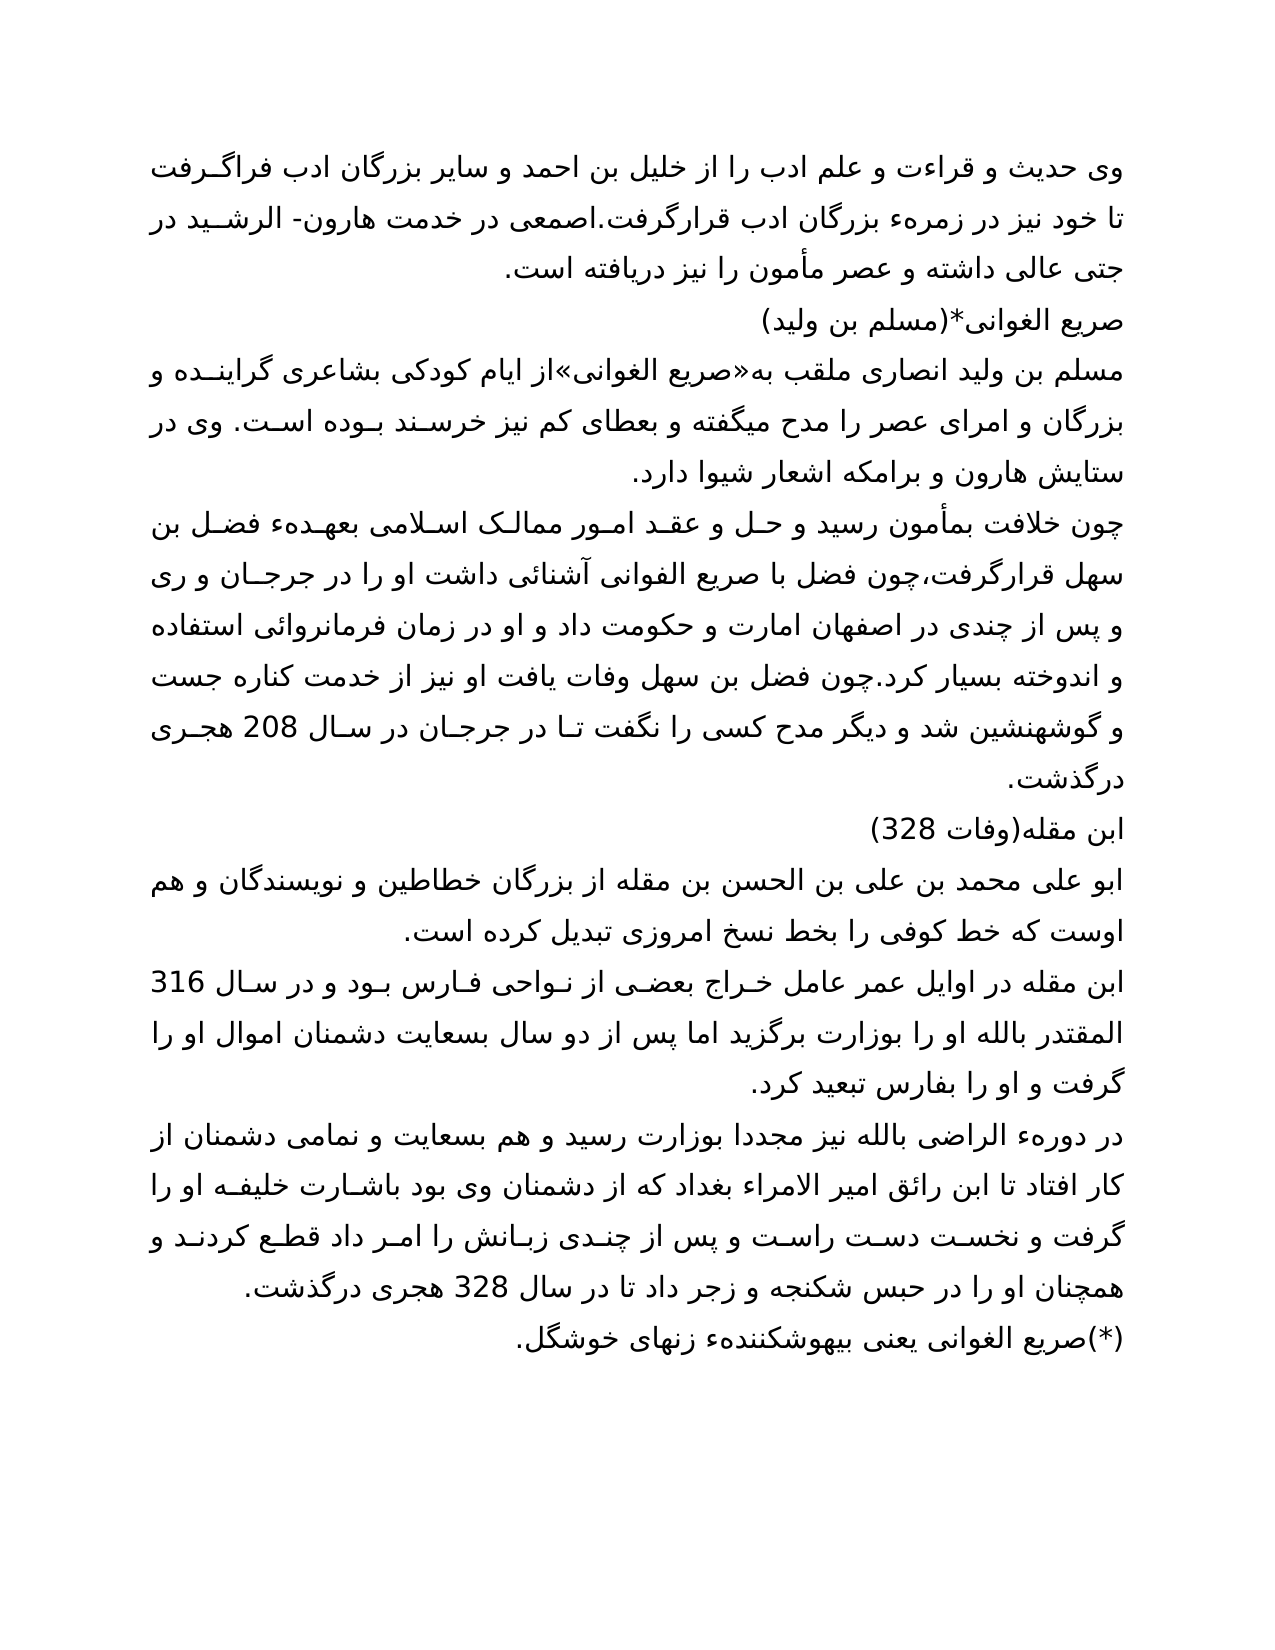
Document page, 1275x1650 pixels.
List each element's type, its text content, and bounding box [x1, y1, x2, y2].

text ابن مقله(وفات 328) [150, 812, 1125, 846]
text صریع الغوانی*(مسلم بن ولید) [150, 303, 1125, 337]
text چون خلافت بمأمون رسید و حل و عقد امور ممالک اسلامی بعهدهء فضل بن‏ سهل قرارگرفت،چون فضل با صریع الفوانی آشنائی داشت او را در جرجان و ری‏ و پس از چندی در اصفهان امارت و حکومت داد و او در زمان فرمانروائی استفاده‏ و اندوخته بسیار کرد.چون فضل بن سهل وفات یافت او نیز از خدمت کناره‏ جست و گوشه‏نشین شد و دیگر مدح کسی را نگفت تا در جرجان در سال 208 هجری درگذشت. [150, 507, 1125, 795]
text ابن مقله در اوایل عمر عامل خراج بعضی از نواحی فارس بود و در سال 316 المقتدر بالله او را بوزارت برگزید اما پس از دو سال بسعایت دشمنان اموال او را گرفت و او را بفارس تبعید کرد. [150, 965, 1125, 1101]
text در دورهء الراضی بالله نیز مجددا بوزارت رسید و هم بسعایت و نمامی دشمنان‏ از کار افتاد تا ابن رائق امیر الامراء بغداد که از دشمنان وی بود باشارت خلیفه او را گرفت و نخست دست راست و پس از چندی زبانش را امر داد قطع کردند و همچنان او را در حبس شکنجه و زجر داد تا در سال 328 هجری درگذشت. [150, 1118, 1125, 1304]
text وی حدیث و قراءت و علم ادب را از خلیل بن احمد و سایر بزرگان ادب‏ فراگرفت تا خود نیز در زمرهء بزرگان ادب قرارگرفت.اصمعی در خدمت هارون- الرشید در جتی عالی داشته و عصر مأمون را نیز دریافته است. [150, 150, 1125, 286]
text مسلم بن ولید انصاری ملقب به«صریع الغوانی»از ایام کودکی بشاعری‏ گراینده و بزرگان و امرای عصر را مدح می‏گفته و بعطای کم نیز خرسند بوده است. وی در ستایش هارون و برامکه اشعار شیوا دارد. [150, 354, 1125, 489]
text ابو علی محمد بن علی بن الحسن بن مقله از بزرگان خطاطین و نویسندگان و هم اوست که خط کوفی را بخط نسخ امروزی تبدیل کرده است. [150, 863, 1125, 948]
text (*)صریع الغوانی یعنی بیهوش‏کنندهء زنهای خوشگل. [150, 1322, 1125, 1356]
